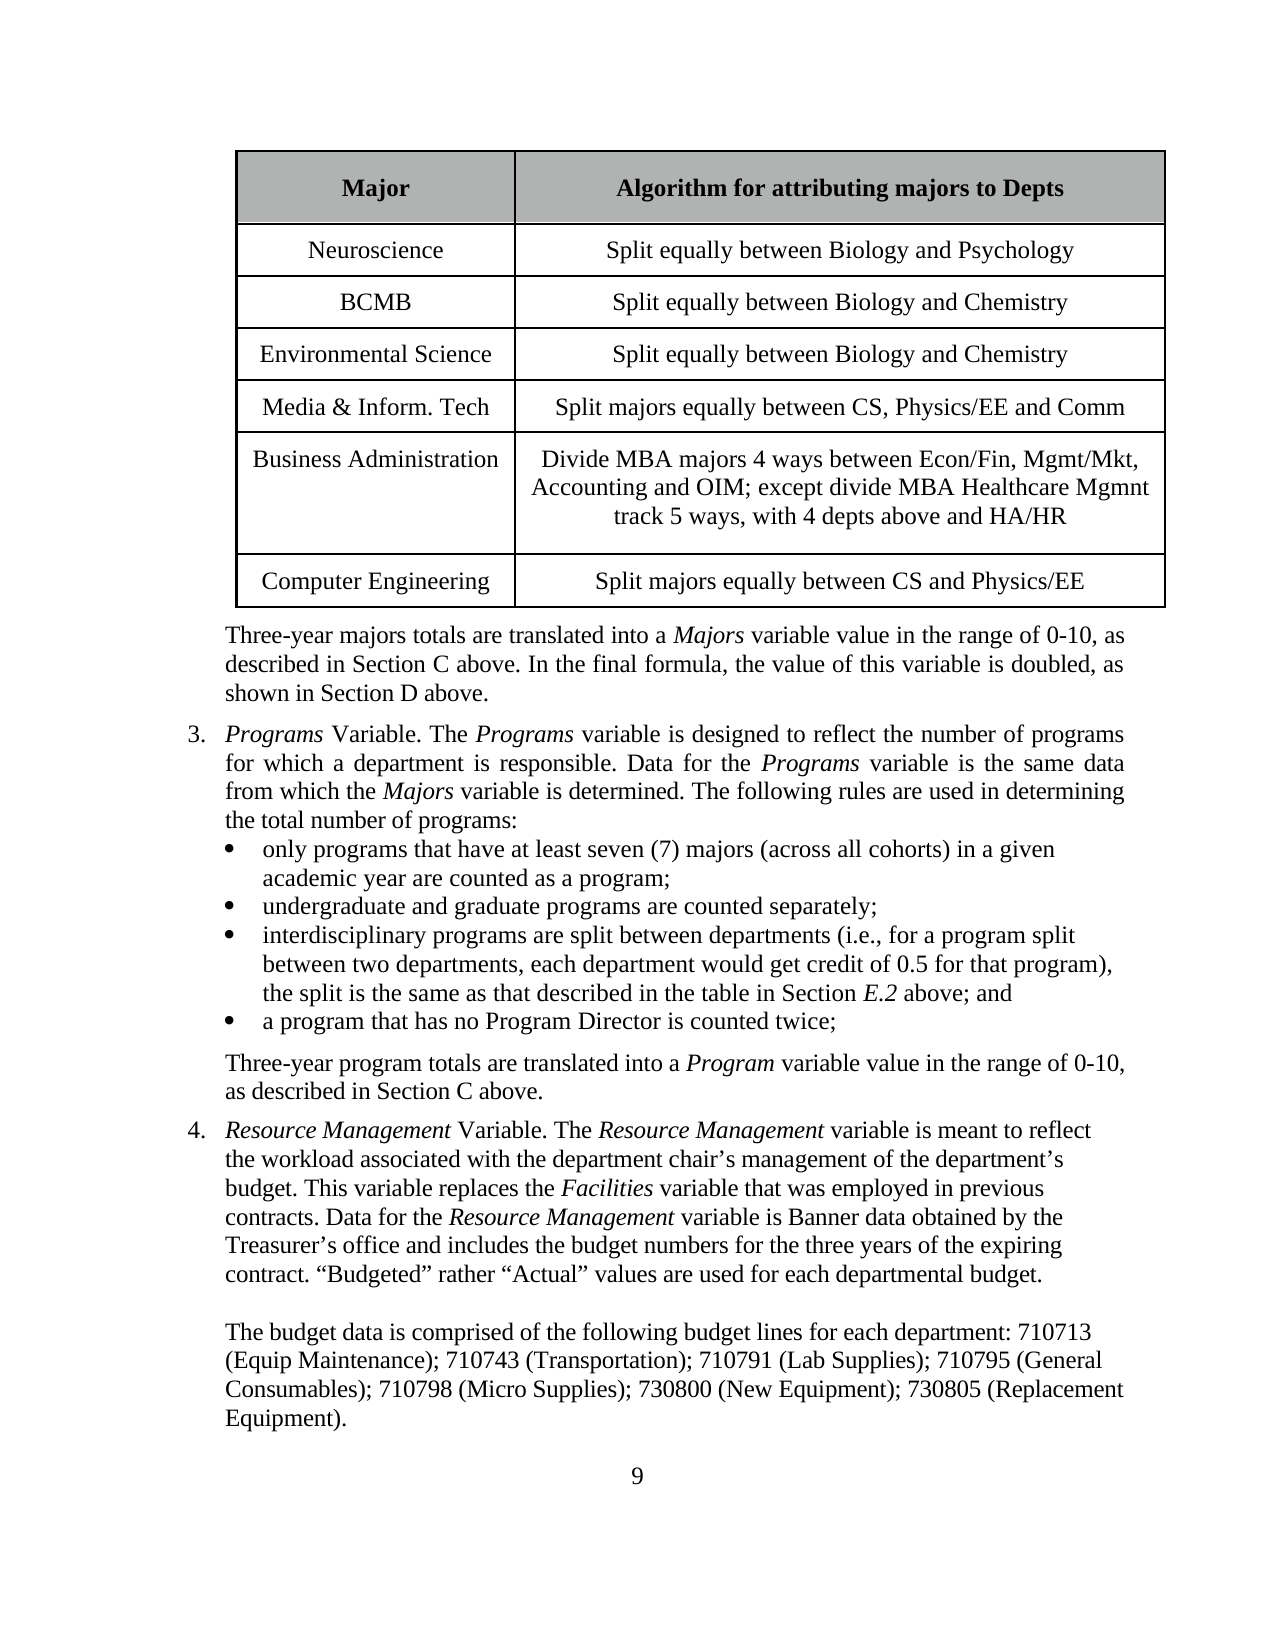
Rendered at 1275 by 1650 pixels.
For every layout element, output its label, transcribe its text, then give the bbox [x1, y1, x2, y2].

table_cell Divide MBA majors 4 ways between Econ/Fin, Mgmt/Mkt, Accounting and OIM; except divide MBA Healthcare Mgmnt track 5 ways, with 4 depts above and HA/HR [516, 433, 1164, 553]
table_cell Business Administration [238, 433, 514, 553]
list only programs that have at least seven (7) majors (across all cohorts) in a given academic year are counted as a program; [225, 834, 1125, 891]
text Three-year program totals are translated into a Program variable value in the range of 0-10, as described in Section C above. [187, 1048, 1125, 1105]
list a program that has no Program Director is counted twice; [225, 1006, 1125, 1035]
table_cell Neuroscience [238, 225, 514, 275]
table_cell Split majors equally between CS and Physics/EE [516, 555, 1164, 606]
text 4. Resource Management Variable. The Resource Management variable is meant to reflect the workload associated with the department chair’s management of the department’s budget. This variable replaces the Facilities variable that was employed in previous contracts. Data for the Resource Management variable is Banner data obtained by the Treasurer’s office and includes the budget numbers for the three years of the expiring contract. “Budgeted” rather “Actual” values are used for each departmental budget. The budget data is comprised of the following budget lines for each department: 710713 (Equip Maintenance); 710743 (Transportation); 710791 (Lab Supplies); 710795 (General Consumables); 710798 (Micro Supplies); 730800 (New Equipment); 730805 (Replacement Equipment). [187, 1116, 1125, 1432]
table_cell Computer Engineering [238, 555, 514, 606]
table_cell Split equally between Biology and Psychology [516, 225, 1164, 275]
table_cell Environmental Science [238, 329, 514, 379]
text Three-year majors totals are translated into a Majors variable value in the range of 0-10, as described in Section C above. In the final formula, the value of this variable is doubled, as shown in Section D above. [187, 620, 1125, 706]
list interdisciplinary programs are split between departments (i.e., for a program split between two departments, each department would get credit of 0.5 for that program), the split is the same as that described in the table in Section E.2 above; and [225, 920, 1125, 1006]
table_header Algorithm for attributing majors to Depts [516, 152, 1164, 222]
table_cell BCMB [238, 277, 514, 327]
list undergraduate and graduate programs are counted separately; [225, 891, 1125, 920]
table_cell Split majors equally between CS, Physics/EE and Comm [516, 381, 1164, 431]
table_cell Media & Inform. Tech [238, 381, 514, 431]
table_header Major [238, 152, 514, 222]
table_cell Split equally between Biology and Chemistry [516, 277, 1164, 327]
text 3. Programs Variable. The Programs variable is designed to reflect the number of programs for which a department is responsible. Data for the Programs variable is the same data from which the Majors variable is determined. The following rules are used in determining the total number of programs: [187, 719, 1125, 834]
table_cell Split equally between Biology and Chemistry [516, 329, 1164, 379]
